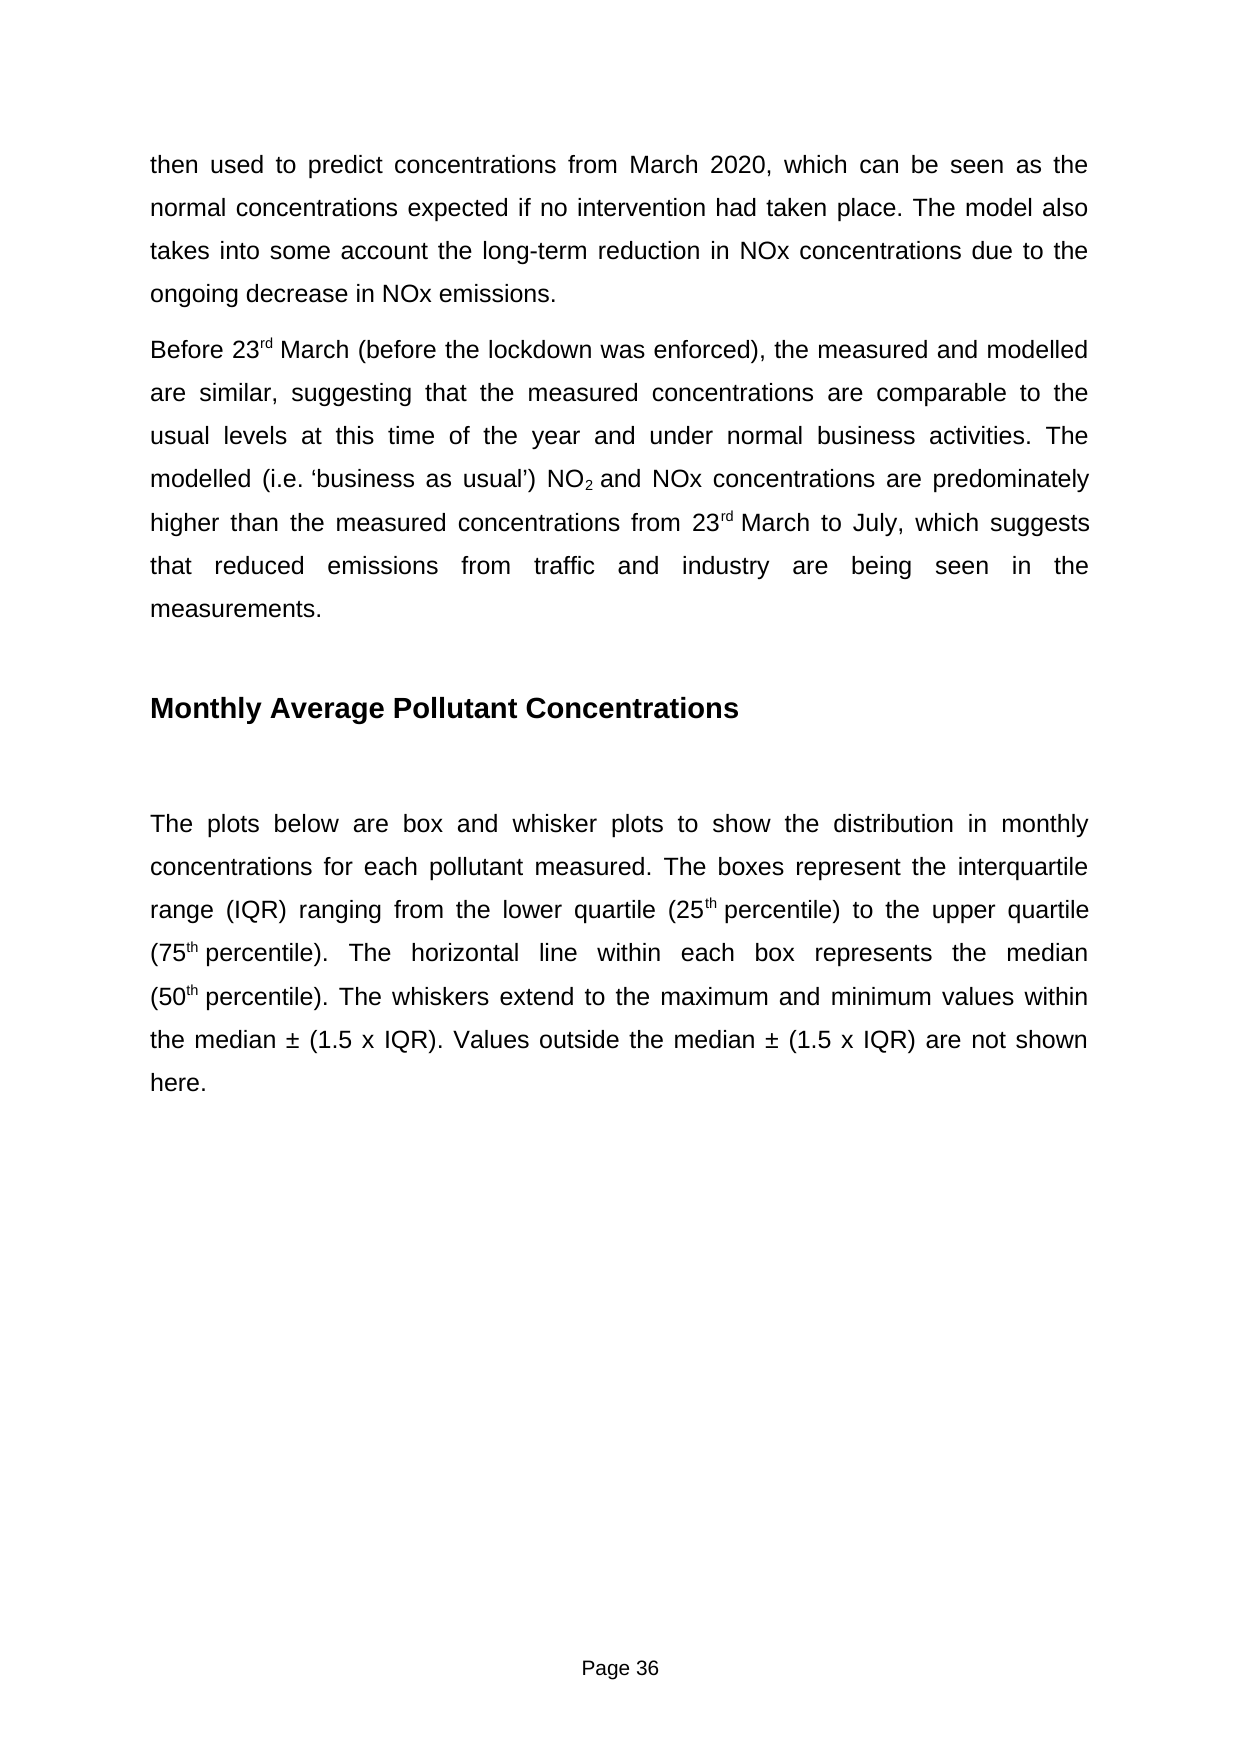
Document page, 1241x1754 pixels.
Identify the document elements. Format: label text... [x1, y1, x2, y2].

text Before 23rd March (before the lockdown was enforced), the measured and modelled are similar, suggesting that the measured concentrations are comparable to the usual levels at this time of the year and under normal business activities. The modelled (i.e. ‘business as usual’) NO2 and NOx concentrations are predominately higher than the measured concentrations from 23rd March to July, which suggests that reduced emissions from traffic and industry are being seen in the measurements. [150, 335, 1090, 622]
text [150, 150, 1090, 308]
subtitle Monthly Average Pollutant Concentrations [150, 691, 1090, 724]
text The plots below are box and whisker plots to show the distribution in monthly concentrations for each pollutant measured. The boxes represent the interquartile range (IQR) ranging from the lower quartile (25th percentile) to the upper quartile (75th percentile). The horizontal line within each box represents the median (50th percentile). The whiskers extend to the maximum and minimum values within the median ± (1.5 x IQR). Values outside the median ± (1.5 x IQR) are not shown here. [150, 809, 1090, 1097]
